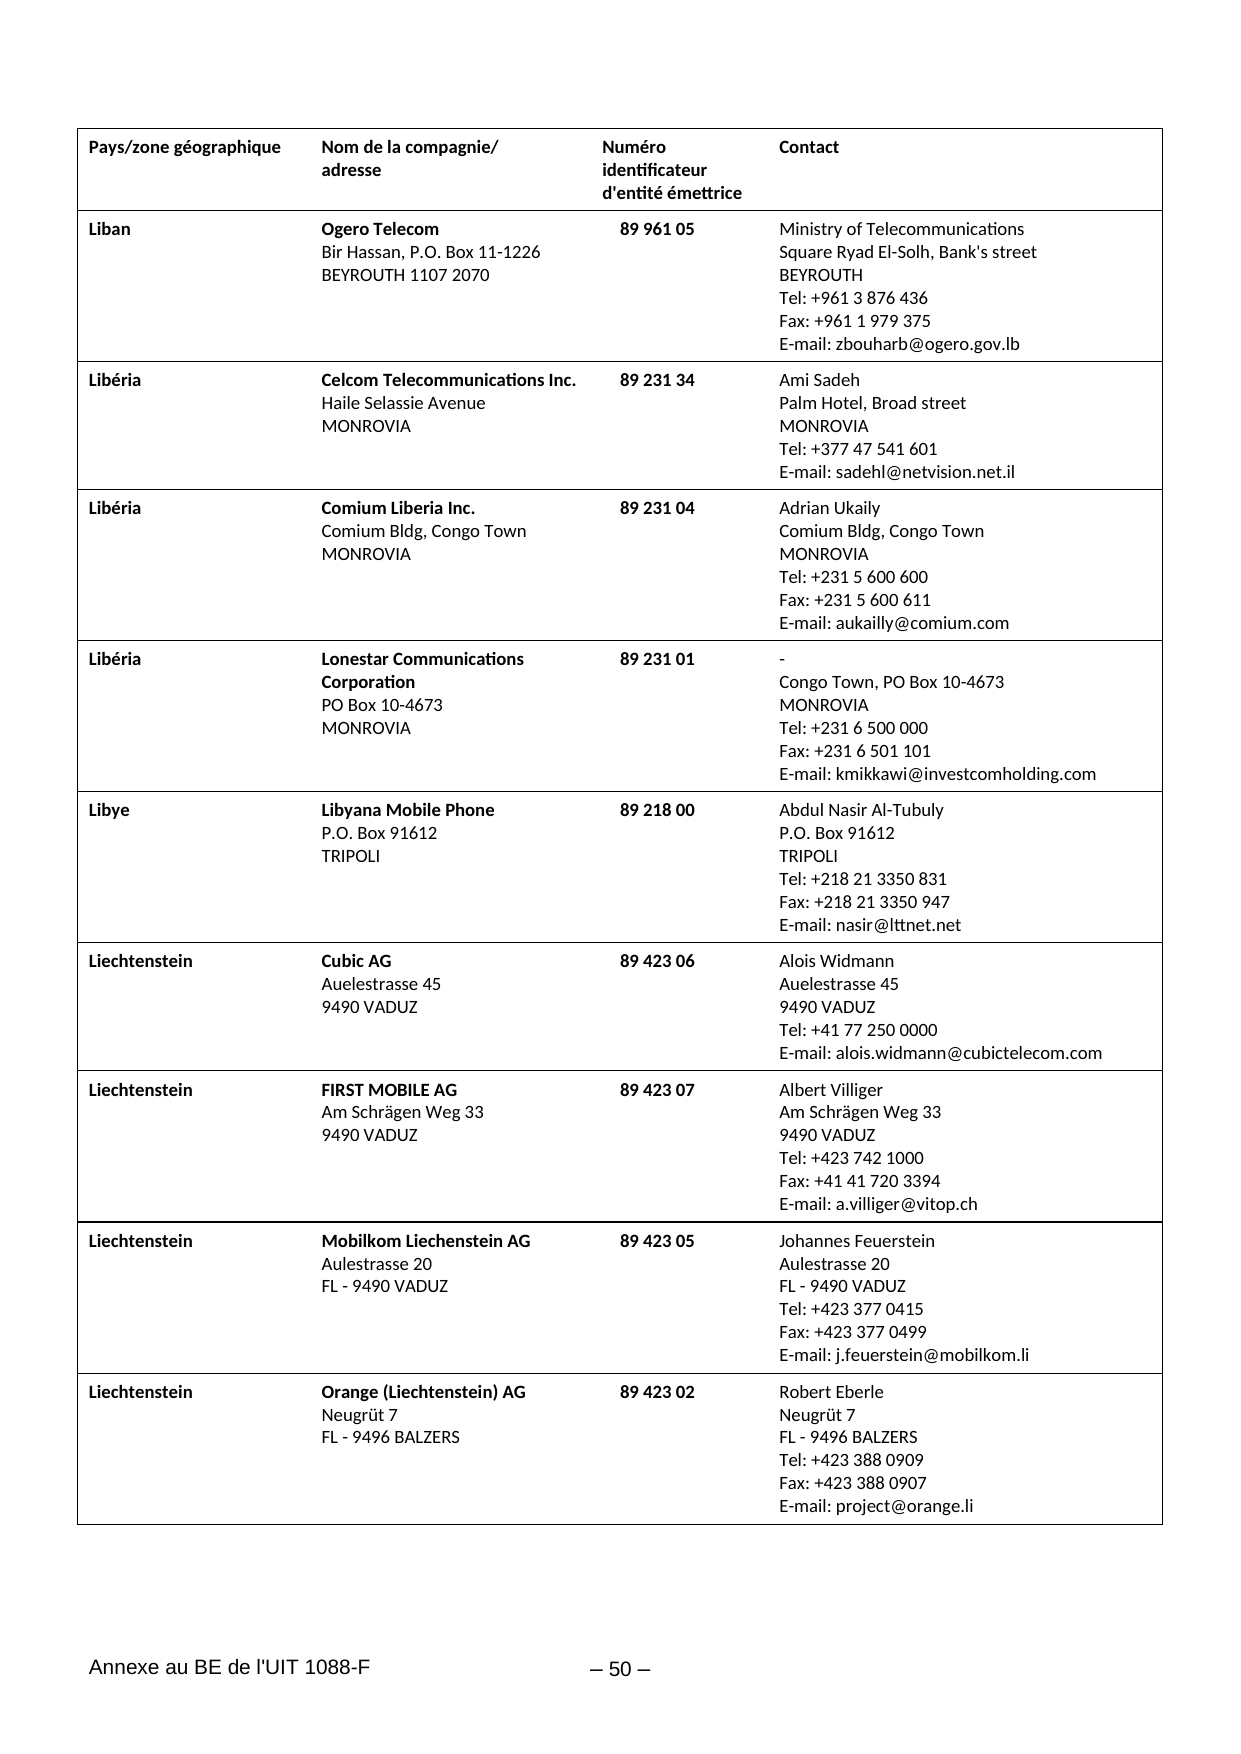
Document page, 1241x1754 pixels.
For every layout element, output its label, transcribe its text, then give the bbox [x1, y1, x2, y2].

table_cell 89 231 01 [591, 641, 768, 791]
table_cell Celcom Telecommunications Inc. Haile Selassie Avenue MONROVIA [310, 362, 591, 489]
table_cell 89 423 07 [591, 1071, 768, 1221]
table_cell Alois Widmann Auelestrasse 45 9490 VADUZ Tel: +41 77 250 0000 E-mail: alois.widmann@cubictelecom.com [768, 943, 1162, 1070]
table_cell - Congo Town, PO Box 10-4673 MONROVIA Tel: +231 6 500 000 Fax: +231 6 501 101 E-mail: kmikkawi@investcomholding.com [768, 641, 1162, 791]
table_cell 89 961 05 [591, 211, 768, 361]
table_cell Libéria [78, 362, 310, 489]
table_cell FIRST MOBILE AG Am Schrägen Weg 33 9490 VADUZ [310, 1071, 591, 1221]
table_cell Libye [78, 792, 310, 942]
table_cell Orange (Liechtenstein) AG Neugrüt 7 FL - 9496 BALZERS [310, 1374, 591, 1523]
table_header Nom de la compagnie/ adresse [310, 129, 591, 210]
table_cell Liban [78, 211, 310, 361]
table_cell Adrian Ukaily Comium Bldg, Congo Town MONROVIA Tel: +231 5 600 600 Fax: +231 5 600 611 E-mail: aukailly@comium.com [768, 490, 1162, 640]
table_cell Liechtenstein [78, 1071, 310, 1221]
table_cell Lonestar Communications Corporation PO Box 10-4673 MONROVIA [310, 641, 591, 791]
table_cell 89 218 00 [591, 792, 768, 942]
table_cell Johannes Feuerstein Aulestrasse 20 FL - 9490 VADUZ Tel: +423 377 0415 Fax: +423 377 0499 E-mail: j.feuerstein@mobilkom.li [768, 1223, 1162, 1372]
table_cell Liechtenstein [78, 1374, 310, 1523]
table_cell 89 231 04 [591, 490, 768, 640]
table_cell 89 423 05 [591, 1223, 768, 1372]
table_cell Cubic AG Auelestrasse 45 9490 VADUZ [310, 943, 591, 1070]
table_cell Ami Sadeh Palm Hotel, Broad street MONROVIA Tel: +377 47 541 601 E-mail: sadehl@netvision.net.il [768, 362, 1162, 489]
table_cell Liechtenstein [78, 1223, 310, 1372]
table_header Numéro identificateur d'entité émettrice [591, 129, 768, 210]
table_cell Libyana Mobile Phone P.O. Box 91612 TRIPOLI [310, 792, 591, 942]
table_cell Ministry of Telecommunications Square Ryad El-Solh, Bank's street BEYROUTH Tel: +961 3 876 436 Fax: +961 1 979 375 E-mail: zbouharb@ogero.gov.lb [768, 211, 1162, 361]
table_cell Libéria [78, 641, 310, 791]
table_cell Abdul Nasir Al-Tubuly P.O. Box 91612 TRIPOLI Tel: +218 21 3350 831 Fax: +218 21 3350 947 E-mail: nasir@lttnet.net [768, 792, 1162, 942]
table_cell Liechtenstein [78, 943, 310, 1070]
table_cell 89 231 34 [591, 362, 768, 489]
table_cell 89 423 06 [591, 943, 768, 1070]
table_header Contact [768, 129, 1162, 210]
table_cell Libéria [78, 490, 310, 640]
table_cell Robert Eberle Neugrüt 7 FL - 9496 BALZERS Tel: +423 388 0909 Fax: +423 388 0907 E-mail: project@orange.li [768, 1374, 1162, 1523]
table_cell Albert Villiger Am Schrägen Weg 33 9490 VADUZ Tel: +423 742 1000 Fax: +41 41 720 3394 E-mail: a.villiger@vitop.ch [768, 1071, 1162, 1221]
table_cell Ogero Telecom Bir Hassan, P.O. Box 11-1226 BEYROUTH 1107 2070 [310, 211, 591, 361]
table_cell 89 423 02 [591, 1374, 768, 1523]
table_cell Mobilkom Liechenstein AG Aulestrasse 20 FL - 9490 VADUZ [310, 1223, 591, 1372]
table_cell Comium Liberia Inc. Comium Bldg, Congo Town MONROVIA [310, 490, 591, 640]
table_header Pays/zone géographique [78, 129, 310, 210]
